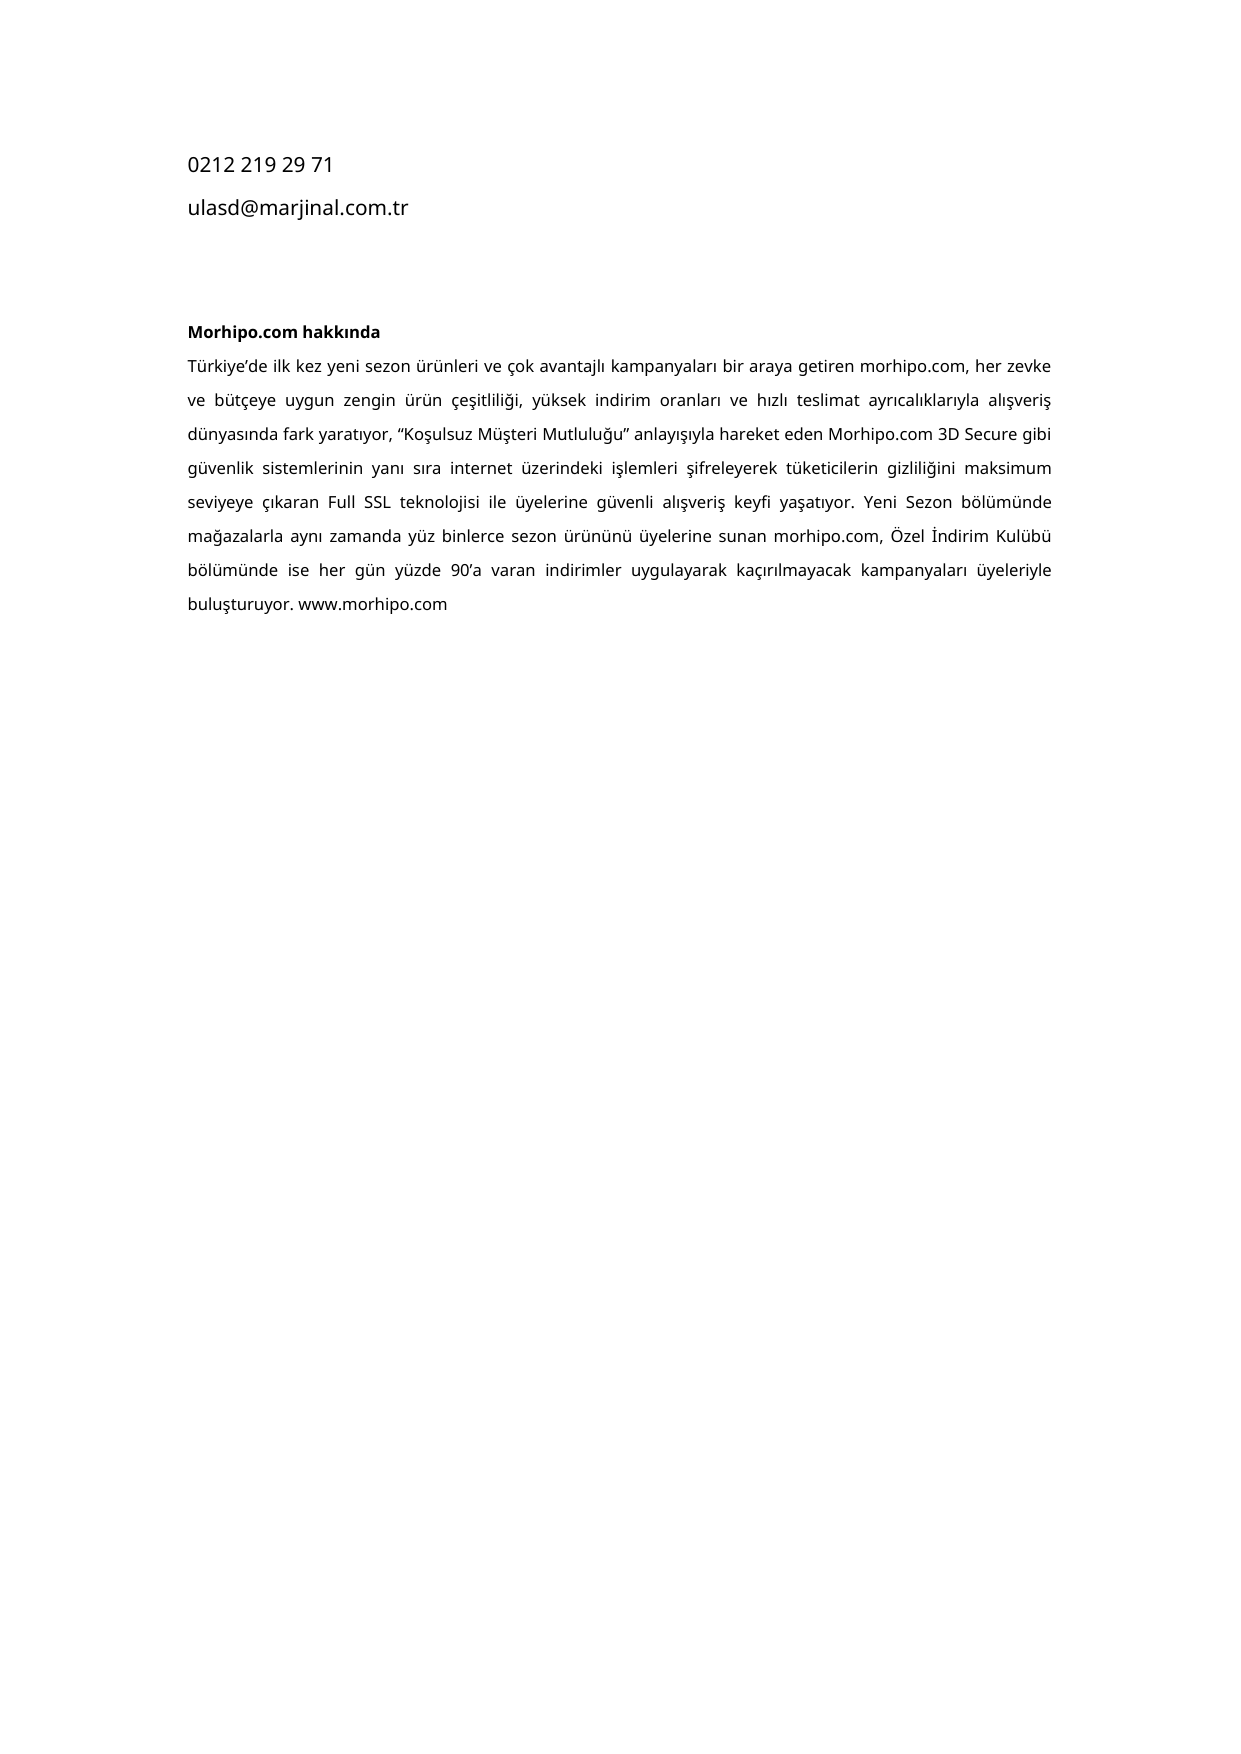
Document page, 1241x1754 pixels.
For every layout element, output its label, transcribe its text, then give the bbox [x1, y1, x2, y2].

text ulasd@marjinal.com.tr [187, 193, 1053, 221]
text Türkiye’de ilk kez yeni sezon ürünleri ve çok avantajlı kampanyaları bir araya getiren morhipo.com, her zevke ve bütçeye uygun zengin ürün çeşitliliği, yüksek indirim oranları ve hızlı teslimat ayrıcalıklarıyla alışveriş dünyasında fark yaratıyor, “Koşulsuz Müşteri Mutluluğu” anlayışıyla hareket eden Morhipo.com 3D Secure gibi güvenlik sistemlerinin yanı sıra internet üzerindeki işlemleri şifreleyerek tüketicilerin gizliliğini maksimum seviyeye çıkaran Full SSL teknolojisi ile üyelerine güvenli alışveriş keyfi yaşatıyor. Yeni Sezon bölümünde mağazalarla aynı zamanda yüz binlerce sezon ürününü üyelerine sunan morhipo.com, Özel İndirim Kulübü bölümünde ise her gün yüzde 90’a varan indirimler uygulayarak kaçırılmayacak kampanyaları üyeleriyle buluşturuyor. www.morhipo.com [187, 354, 1053, 616]
text Morhipo.com hakkında [187, 320, 1053, 343]
text 0212 219 29 71 [187, 150, 1053, 178]
